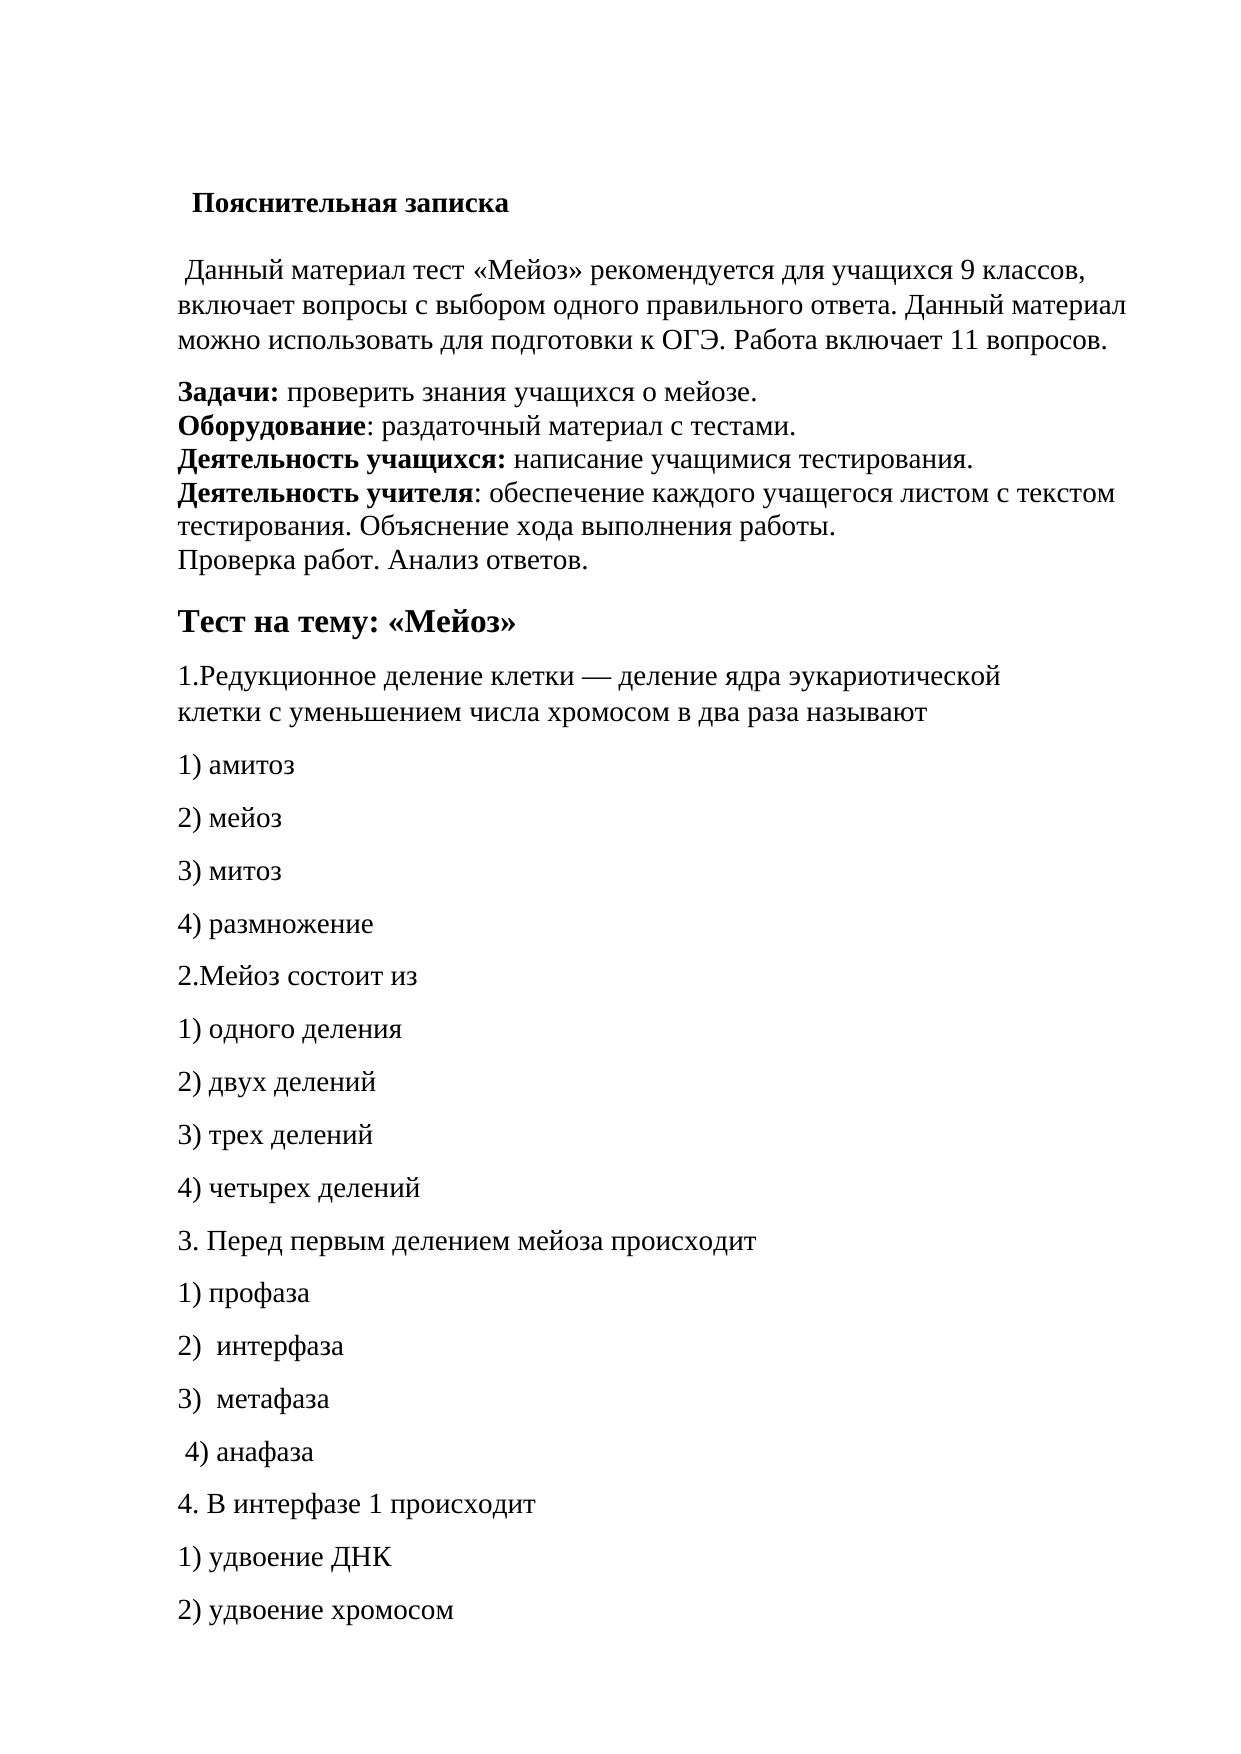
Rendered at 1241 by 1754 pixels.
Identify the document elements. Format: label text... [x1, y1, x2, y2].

text Пояснительная записка [177, 185, 1152, 219]
text 1) одного деления [177, 1011, 1152, 1045]
text 3. Перед первым делением мейоза происходит [177, 1223, 1152, 1256]
text 3) трех делений [177, 1117, 1152, 1151]
text Деятельность учащихся: написание учащимися тестирования. [177, 441, 1152, 475]
text Деятельность учителя: обеспечение каждого учащегося листом с текстом тестирования. Объяснение хода выполнения работы. [177, 475, 1152, 542]
text 4) анафаза [177, 1434, 1152, 1467]
text 4) четырех делений [177, 1170, 1152, 1203]
text 1.Редукционное деление клетки — деление ядра эукариотической клетки с уменьшением числа хромосом в два раза называют [177, 658, 1152, 728]
text 1) удвоение ДНК [177, 1539, 1152, 1573]
text Задачи: проверить знания учащихся о мейозе. [177, 374, 1152, 408]
text 3) митоз [177, 853, 1152, 886]
text 1) профаза [177, 1275, 1152, 1309]
text 1) амитоз [177, 747, 1152, 781]
text 2) мейоз [177, 800, 1152, 834]
text 4) размножение [177, 906, 1152, 939]
text 2) интерфаза [177, 1328, 1152, 1362]
text Проверка работ. Анализ ответов. [177, 542, 1152, 576]
text Тест на тему: «Мейоз» [177, 601, 1152, 640]
text 4. В интерфазе 1 происходит [177, 1487, 1152, 1520]
text Данный материал тест «Мейоз» рекомендуется для учащихся 9 классов, включает вопросы с выбором одного правильного ответа. Данный материал можно использовать для подготовки к ОГЭ. Работа включает 11 вопросов. [177, 252, 1152, 356]
text 2) двух делений [177, 1064, 1152, 1098]
text 2) удвоение хромосом [177, 1592, 1152, 1626]
text 3) метафаза [177, 1381, 1152, 1414]
text 2.Мейоз состоит из [177, 958, 1152, 992]
text Оборудование: раздаточный материал с тестами. [177, 408, 1152, 441]
